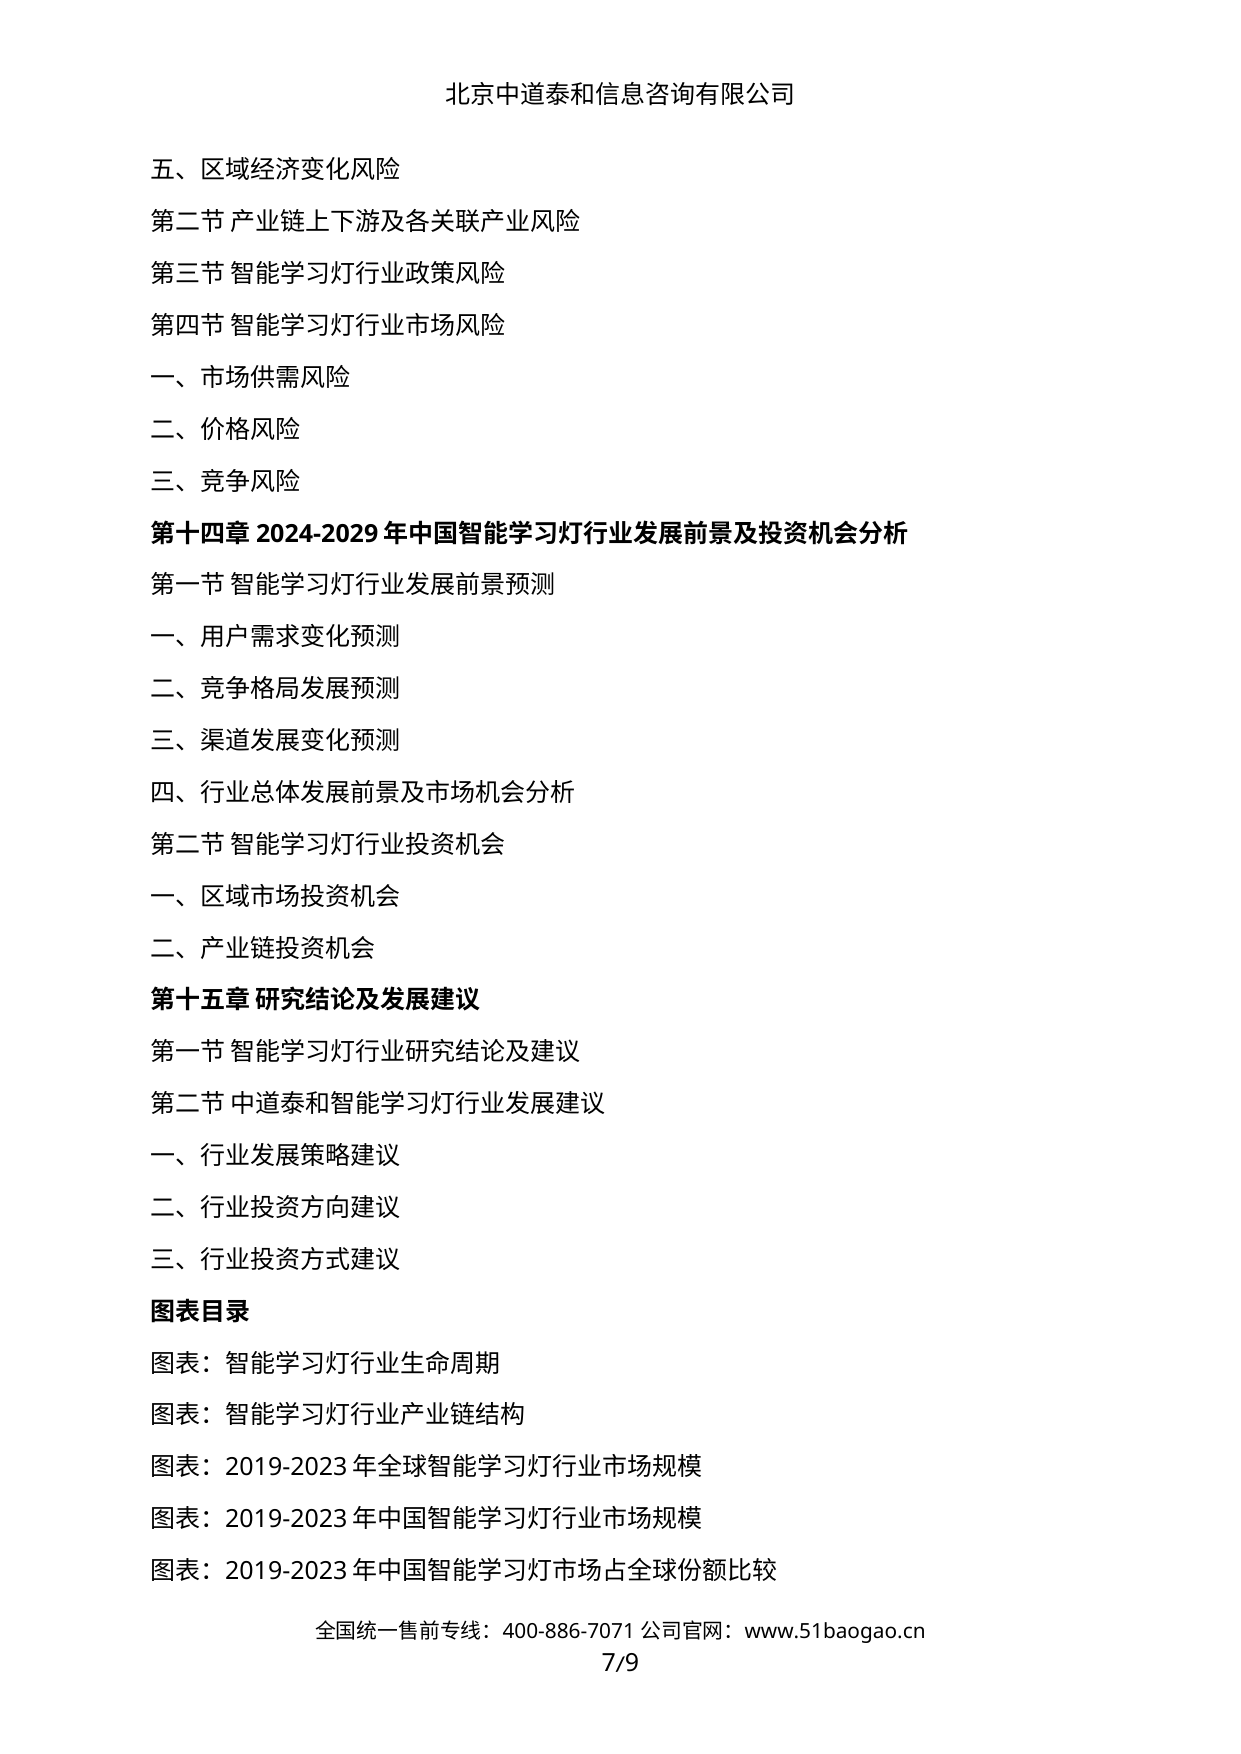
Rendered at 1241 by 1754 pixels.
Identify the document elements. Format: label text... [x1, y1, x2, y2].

text 第二节 智能学习灯行业投资机会 [150, 824, 1090, 861]
text 图表：2019-2023年中国智能学习灯市场占全球份额比较 [150, 1551, 1090, 1587]
text 二、行业投资方向建议 [150, 1187, 1090, 1224]
text 图表：智能学习灯行业生命周期 [150, 1343, 1090, 1379]
text 三、行业投资方式建议 [150, 1239, 1090, 1276]
text 第三节 智能学习灯行业政策风险 [150, 254, 1090, 290]
text 第一节 智能学习灯行业研究结论及建议 [150, 1032, 1090, 1068]
text 图表：智能学习灯行业产业链结构 [150, 1395, 1090, 1431]
text 图表目录 [150, 1291, 1090, 1327]
text 四、行业总体发展前景及市场机会分析 [150, 772, 1090, 809]
text 第十五章 研究结论及发展建议 [150, 980, 1090, 1016]
text 五、区域经济变化风险 [150, 150, 1090, 186]
text 三、竞争风险 [150, 461, 1090, 497]
text 图表：2019-2023年全球智能学习灯行业市场规模 [150, 1447, 1090, 1483]
text 二、产业链投资机会 [150, 928, 1090, 964]
text 二、价格风险 [150, 409, 1090, 446]
text 一、区域市场投资机会 [150, 876, 1090, 912]
text 第二节 中道泰和智能学习灯行业发展建议 [150, 1084, 1090, 1120]
text 第十四章 2024-2029年中国智能学习灯行业发展前景及投资机会分析 [150, 513, 1090, 549]
text 一、用户需求变化预测 [150, 617, 1090, 653]
text 一、市场供需风险 [150, 357, 1090, 394]
text 三、渠道发展变化预测 [150, 721, 1090, 757]
text 二、竞争格局发展预测 [150, 669, 1090, 705]
text 图表：2019-2023年中国智能学习灯行业市场规模 [150, 1499, 1090, 1535]
text 第四节 智能学习灯行业市场风险 [150, 306, 1090, 342]
text 第一节 智能学习灯行业发展前景预测 [150, 565, 1090, 601]
text 一、行业发展策略建议 [150, 1136, 1090, 1172]
text 第二节 产业链上下游及各关联产业风险 [150, 202, 1090, 238]
